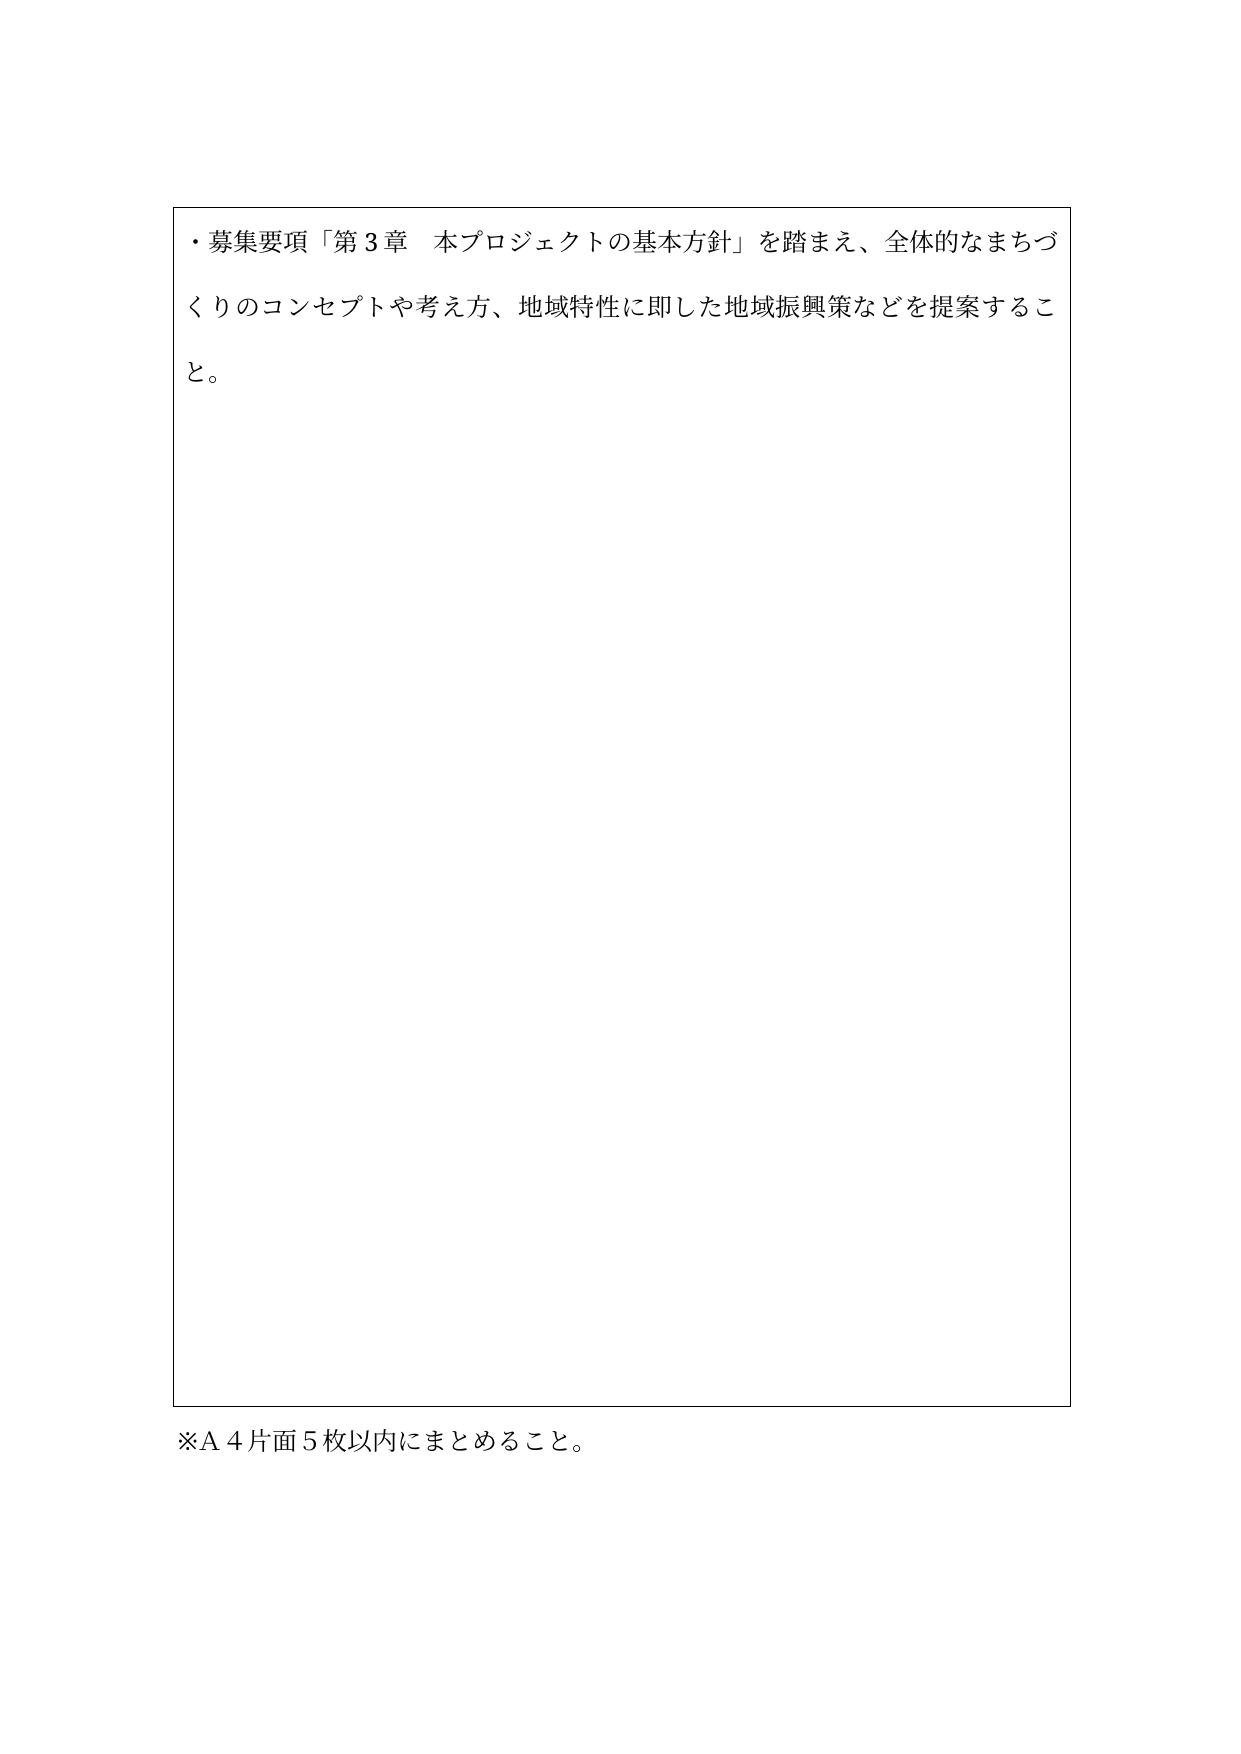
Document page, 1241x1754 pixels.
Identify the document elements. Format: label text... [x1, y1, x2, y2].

table_header ・募集要項「第3章 本プロジェクトの基本方針」を踏まえ、全体的なまちづくりのコンセプトや考え方、地域特性に即した地域振興策などを提案すること。 [174, 208, 1070, 1406]
text ※Ａ４片面５枚以内にまとめること。 [177, 1407, 1063, 1472]
